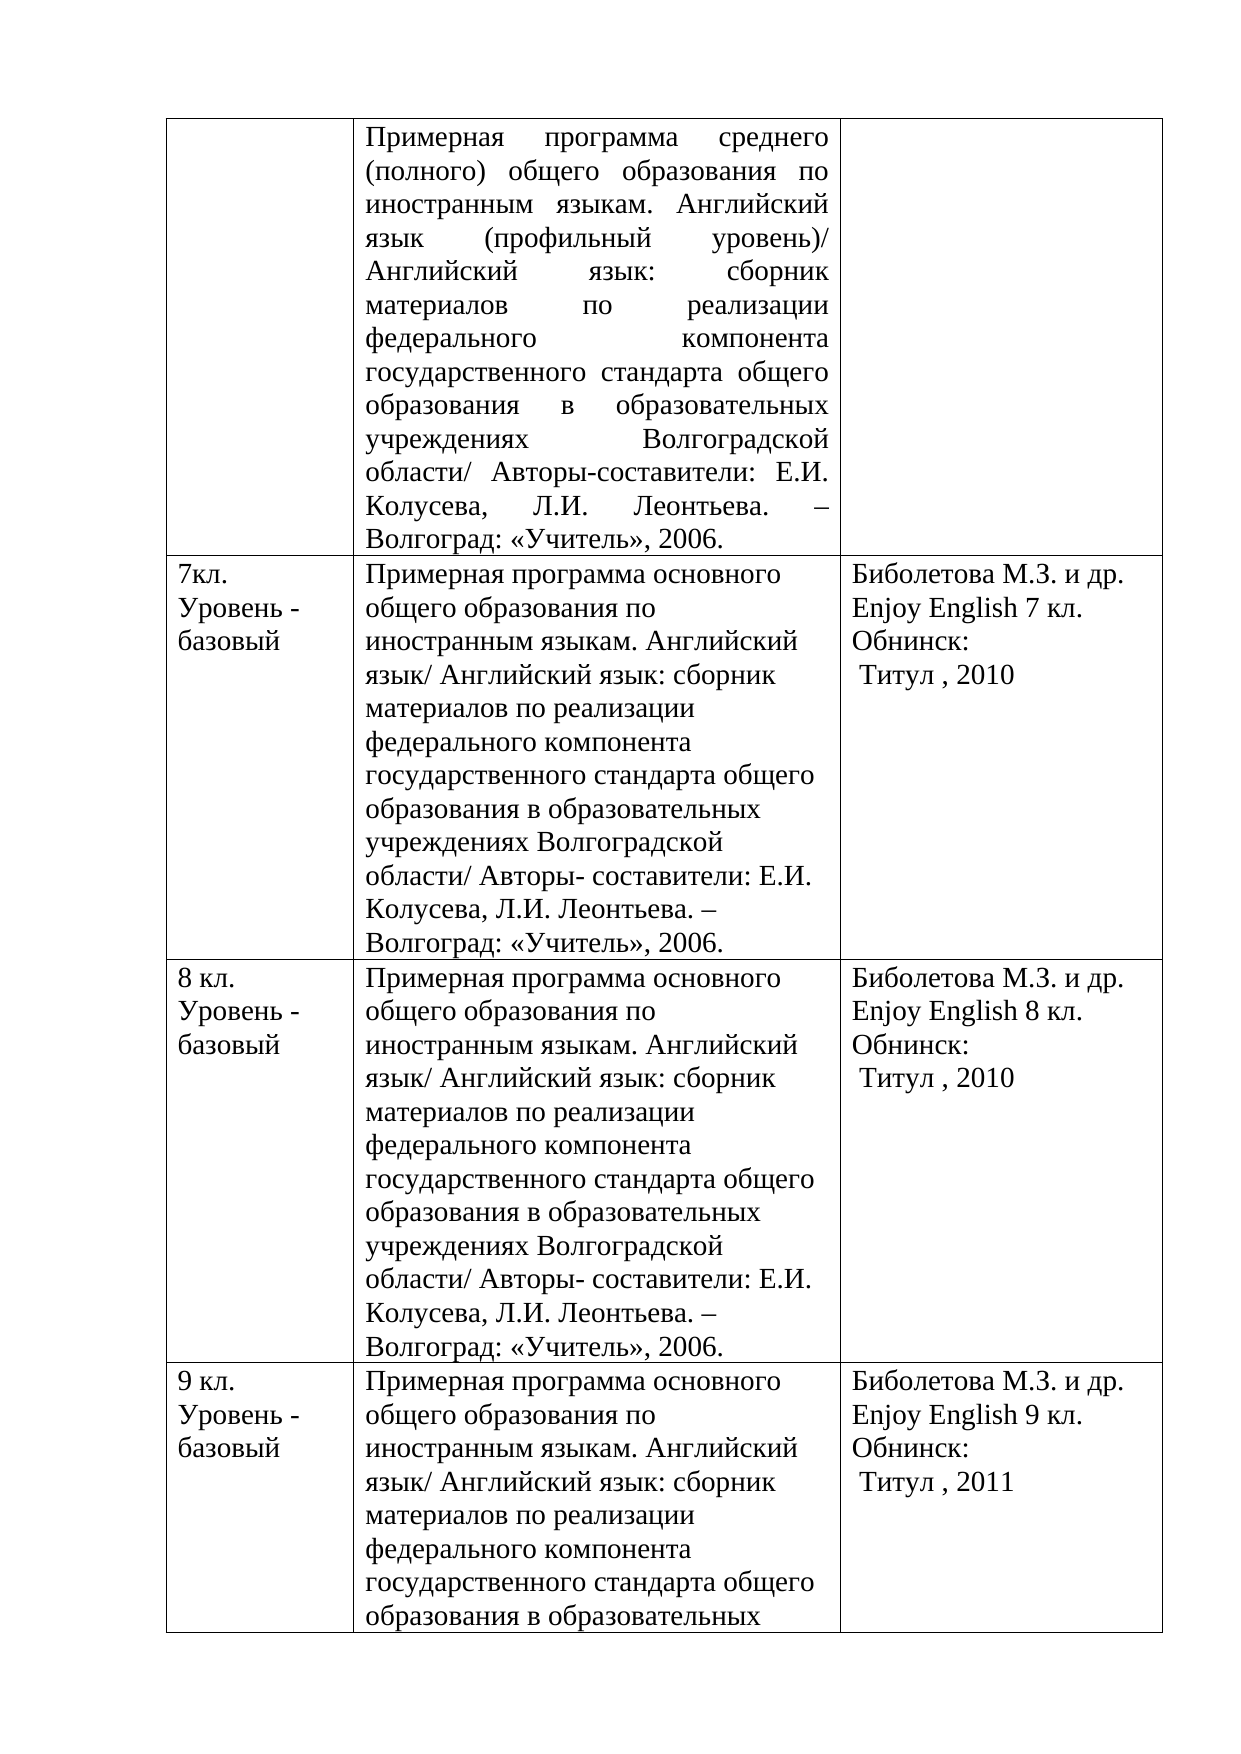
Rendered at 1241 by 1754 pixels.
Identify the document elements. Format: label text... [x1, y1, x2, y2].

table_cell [354, 119, 840, 555]
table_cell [841, 1363, 1162, 1632]
table_cell Биболетова М.З. и др. Enjoy English 7 кл. Обнинск: Титул , 2010 [841, 556, 1162, 959]
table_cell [354, 1363, 840, 1632]
table_cell 7кл. Уровень - базовый [167, 556, 353, 959]
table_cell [841, 119, 1162, 555]
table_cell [167, 1363, 353, 1632]
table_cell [167, 119, 353, 555]
table_cell 8 кл. Уровень - базовый [167, 960, 353, 1362]
table_cell Биболетова М.З. и др. Enjoy English 8 кл. Обнинск: Титул , 2010 [841, 960, 1162, 1362]
